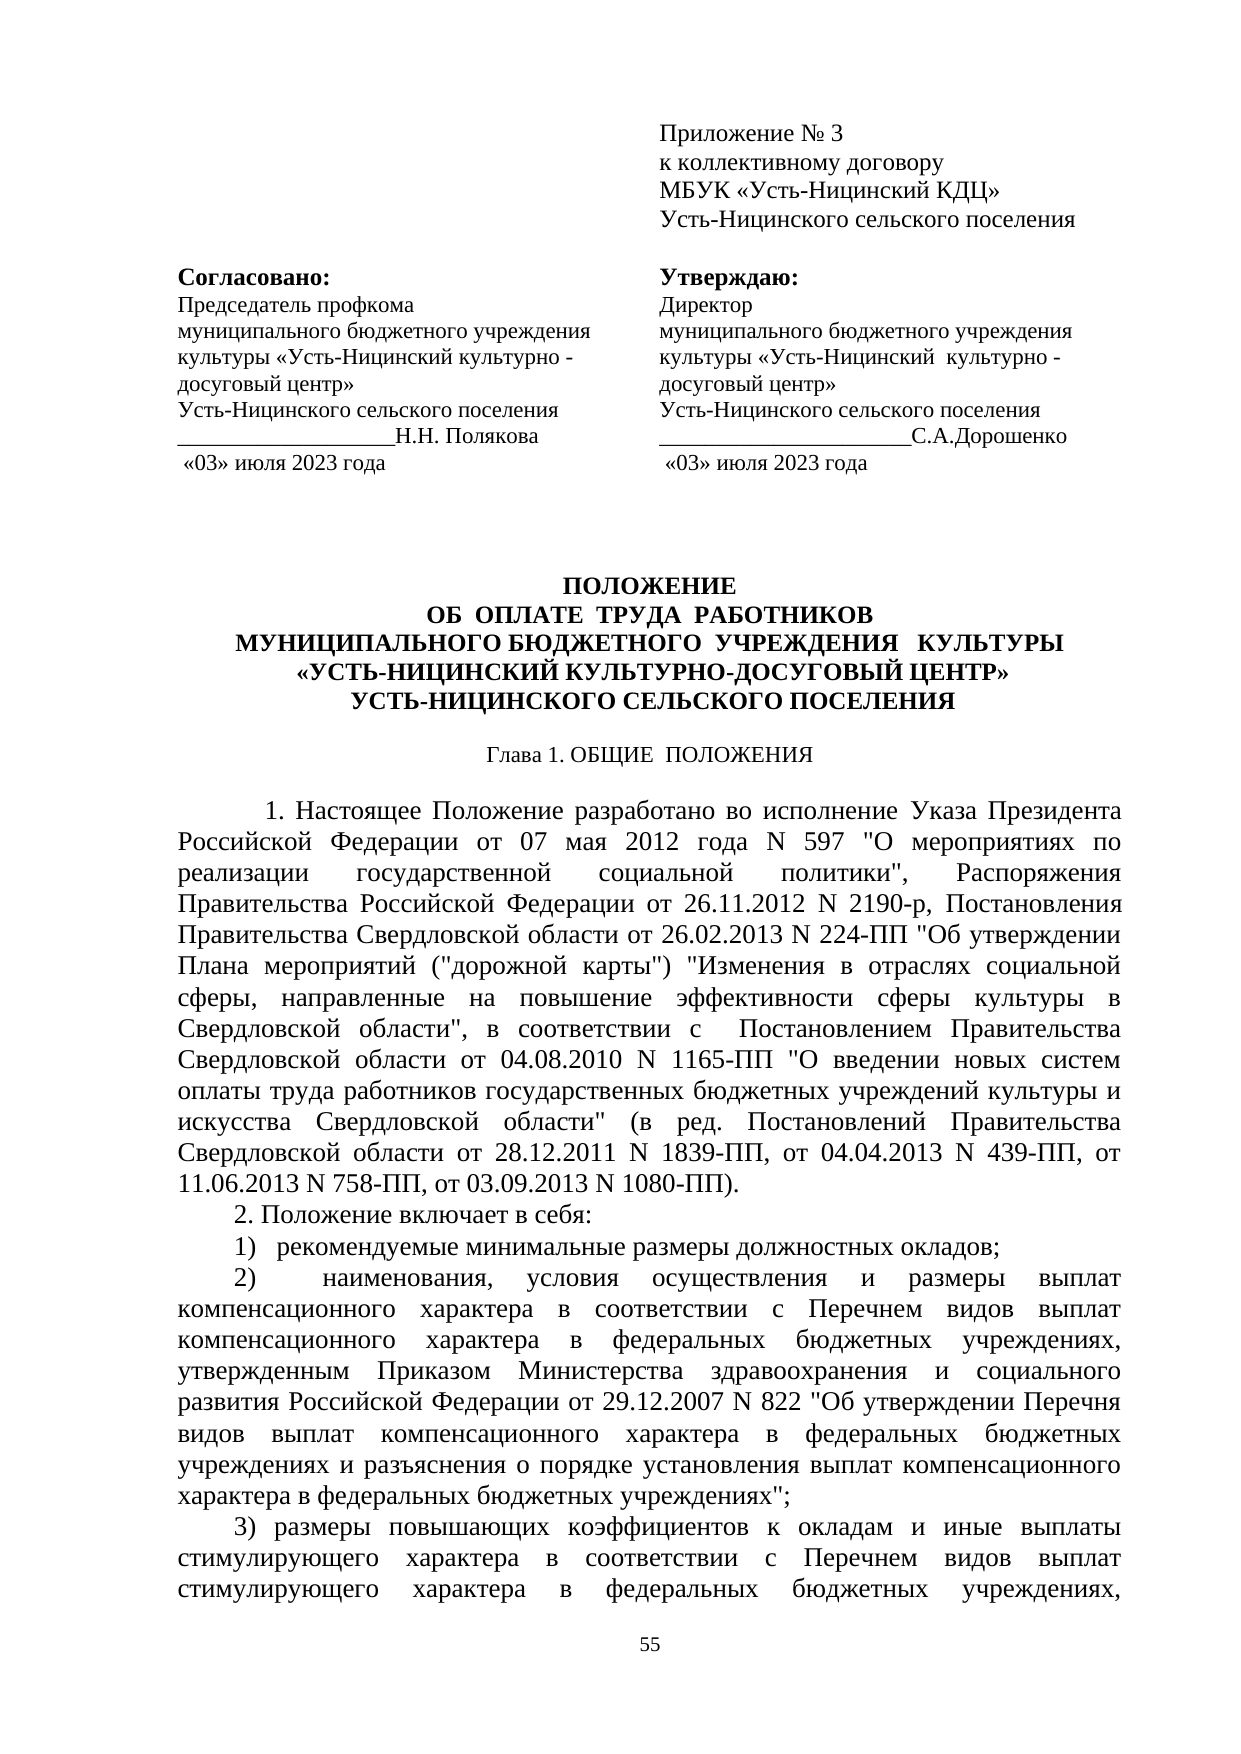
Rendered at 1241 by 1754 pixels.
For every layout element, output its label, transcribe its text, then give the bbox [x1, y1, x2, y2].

text 2) наименования, условия осуществления и размеры выплат компенсационного характера в соответствии с Перечнем видов выплат компенсационного характера в федеральных бюджетных учреждениях, утвержденным Приказом Министерства здравоохранения и социального развития Российской Федерации от 29.12.2007 N 822 "Об утверждении Перечня видов выплат компенсационного характера в федеральных бюджетных учреждениях и разъяснения о порядке установления выплат компенсационного характера в федеральных бюджетных учреждениях"; [177, 1261, 1122, 1510]
title «УСТЬ-НИЦИНСКИЙ КУЛЬТУРНО-ДОСУГОВЫЙ ЦЕНТР» [177, 657, 1122, 686]
text 1) рекомендуемые минимальные размеры должностных окладов; [177, 1230, 1122, 1261]
title МУНИЦИПАЛЬНОГО БЮДЖЕТНОГО УЧРЕЖДЕНИЯ КУЛЬТУРЫ [177, 628, 1122, 657]
table_header Приложение № 3 к коллективному договору МБУК «Усть-Ницинский КДЦ» Усть-Ницинского сельского поселения Утверждаю: Директор муниципального бюджетного учреждения культуры «Усть-Ницинский культурно - досуговый центр» Усть-Ницинского сельского поселения ______________________С.А.Дорошенко «03» июля 2023 года [648, 118, 1163, 528]
text 1. Настоящее Положение разработано во исполнение Указа Президента Российской Федерации от 07 мая 2012 года N 597 "О мероприятиях по реализации государственной социальной политики", Распоряжения Правительства Российской Федерации от 26.11.2012 N 2190-р, Постановления Правительства Свердловской области от 26.02.2013 N 224-ПП "Об утверждении Плана мероприятий ("дорожной карты") "Изменения в отраслях социальной сферы, направленные на повышение эффективности сферы культуры в Свердловской области", в соответствии с Постановлением Правительства Свердловской области от 04.08.2010 N 1165-ПП "О введении новых систем оплаты труда работников государственных бюджетных учреждений культуры и искусства Свердловской области" (в ред. Постановлений Правительства Свердловской области от 28.12.2011 N 1839-ПП, от 04.04.2013 N 439-ПП, от 11.06.2013 N 758-ПП, от 03.09.2013 N 1080-ПП). [177, 794, 1122, 1199]
title ОБ ОПЛАТЕ ТРУДА РАБОТНИКОВ [177, 600, 1122, 628]
table_header Согласовано: Председатель профкома муниципального бюджетного учреждения культуры «Усть-Ницинский культурно - досуговый центр» Усть-Ницинского сельского поселения ___________________Н.Н. Полякова «03» июля 2023 года [166, 118, 648, 528]
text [177, 1510, 1122, 1603]
title УСТЬ-НИЦИНСКОГО СЕЛЬСКОГО ПОСЕЛЕНИЯ [177, 686, 1122, 715]
text 2. Положение включает в себя: [177, 1199, 1122, 1230]
title ПОЛОЖЕНИЕ [177, 571, 1122, 600]
text Глава 1. ОБЩИЕ ПОЛОЖЕНИЯ [177, 741, 1122, 767]
